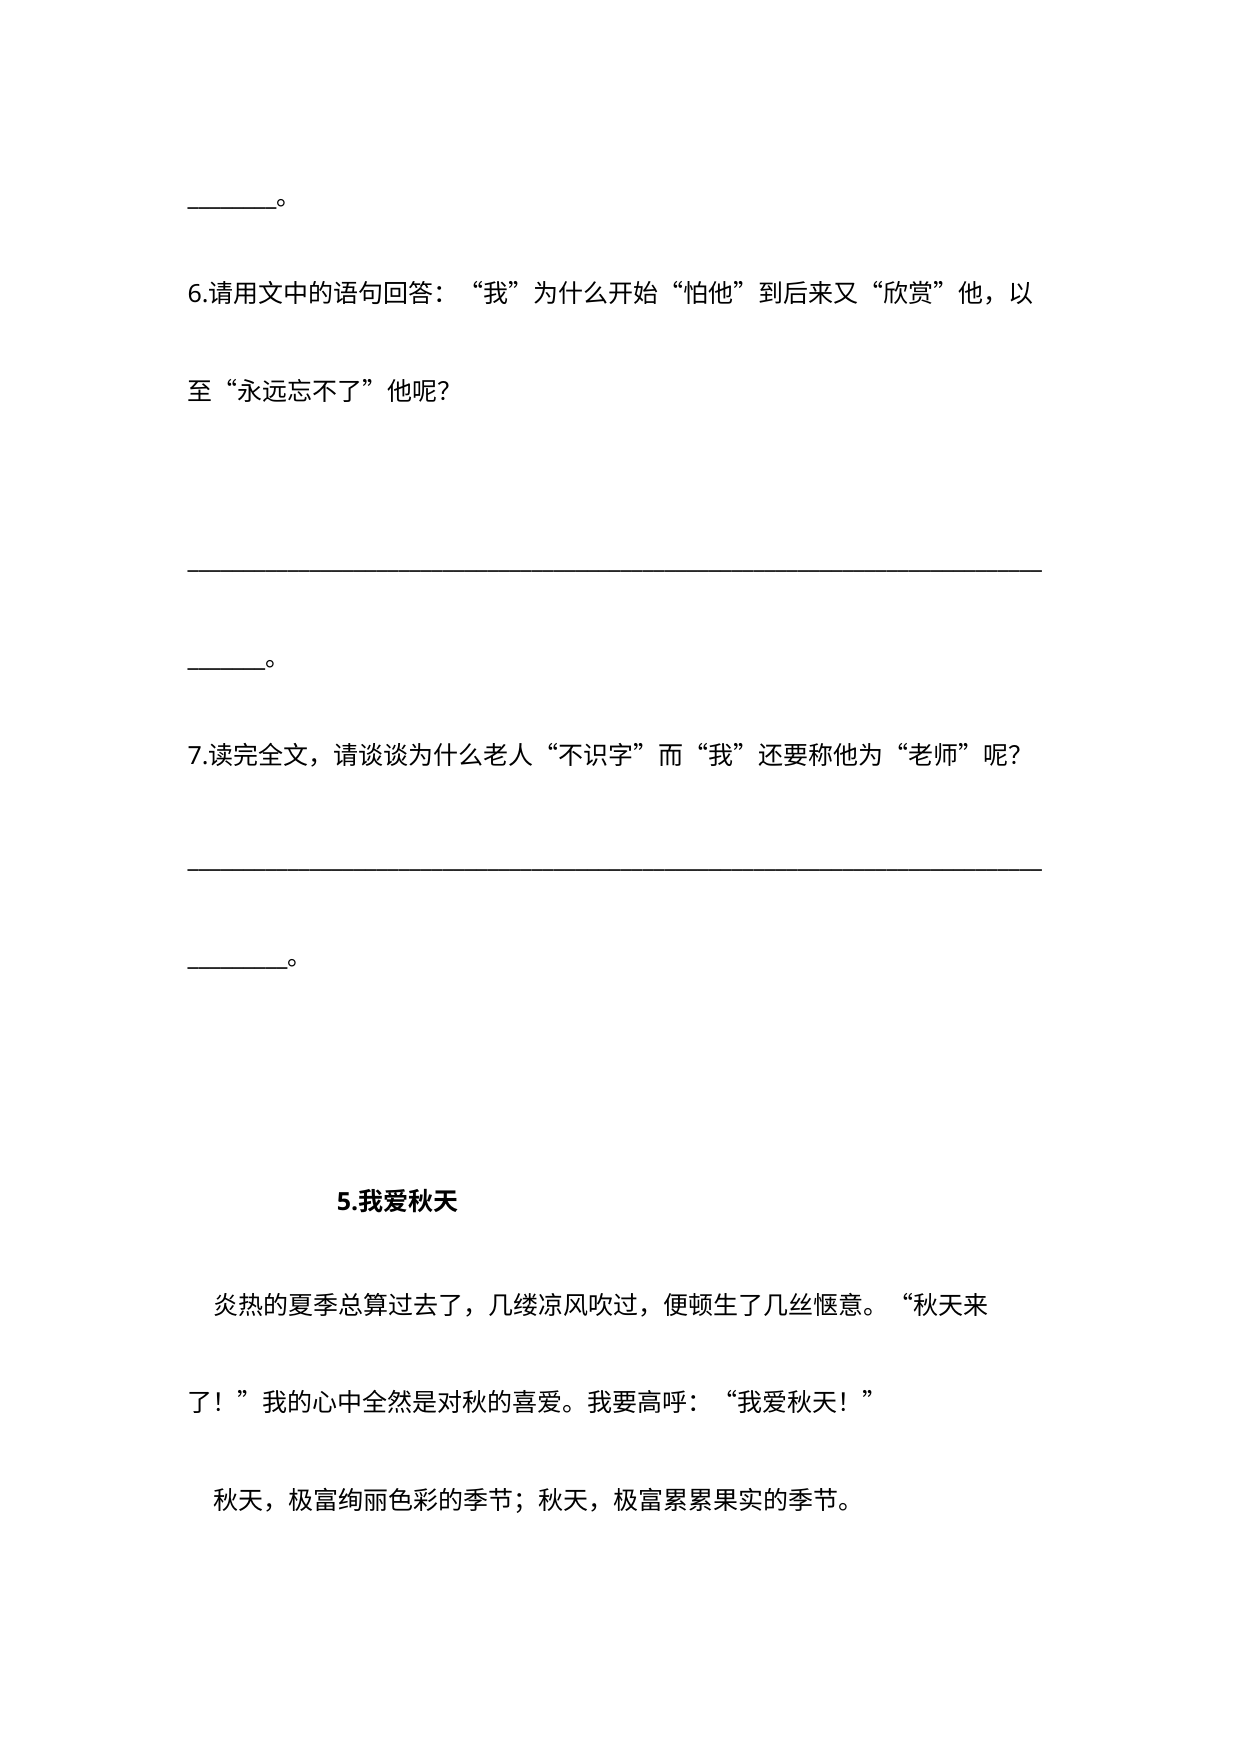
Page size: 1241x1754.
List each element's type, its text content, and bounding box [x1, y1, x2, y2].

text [187, 162, 1053, 422]
text ____________________________________________________________________________________。 7.读完全文，请谈谈为什么老人“不识字”而“我”还要称他为“老师”呢？ [187, 461, 1053, 786]
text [187, 1271, 1053, 1531]
text ______________________________________________________________________________________。 [187, 825, 1053, 987]
text 5.我爱秋天 [187, 1167, 1053, 1232]
